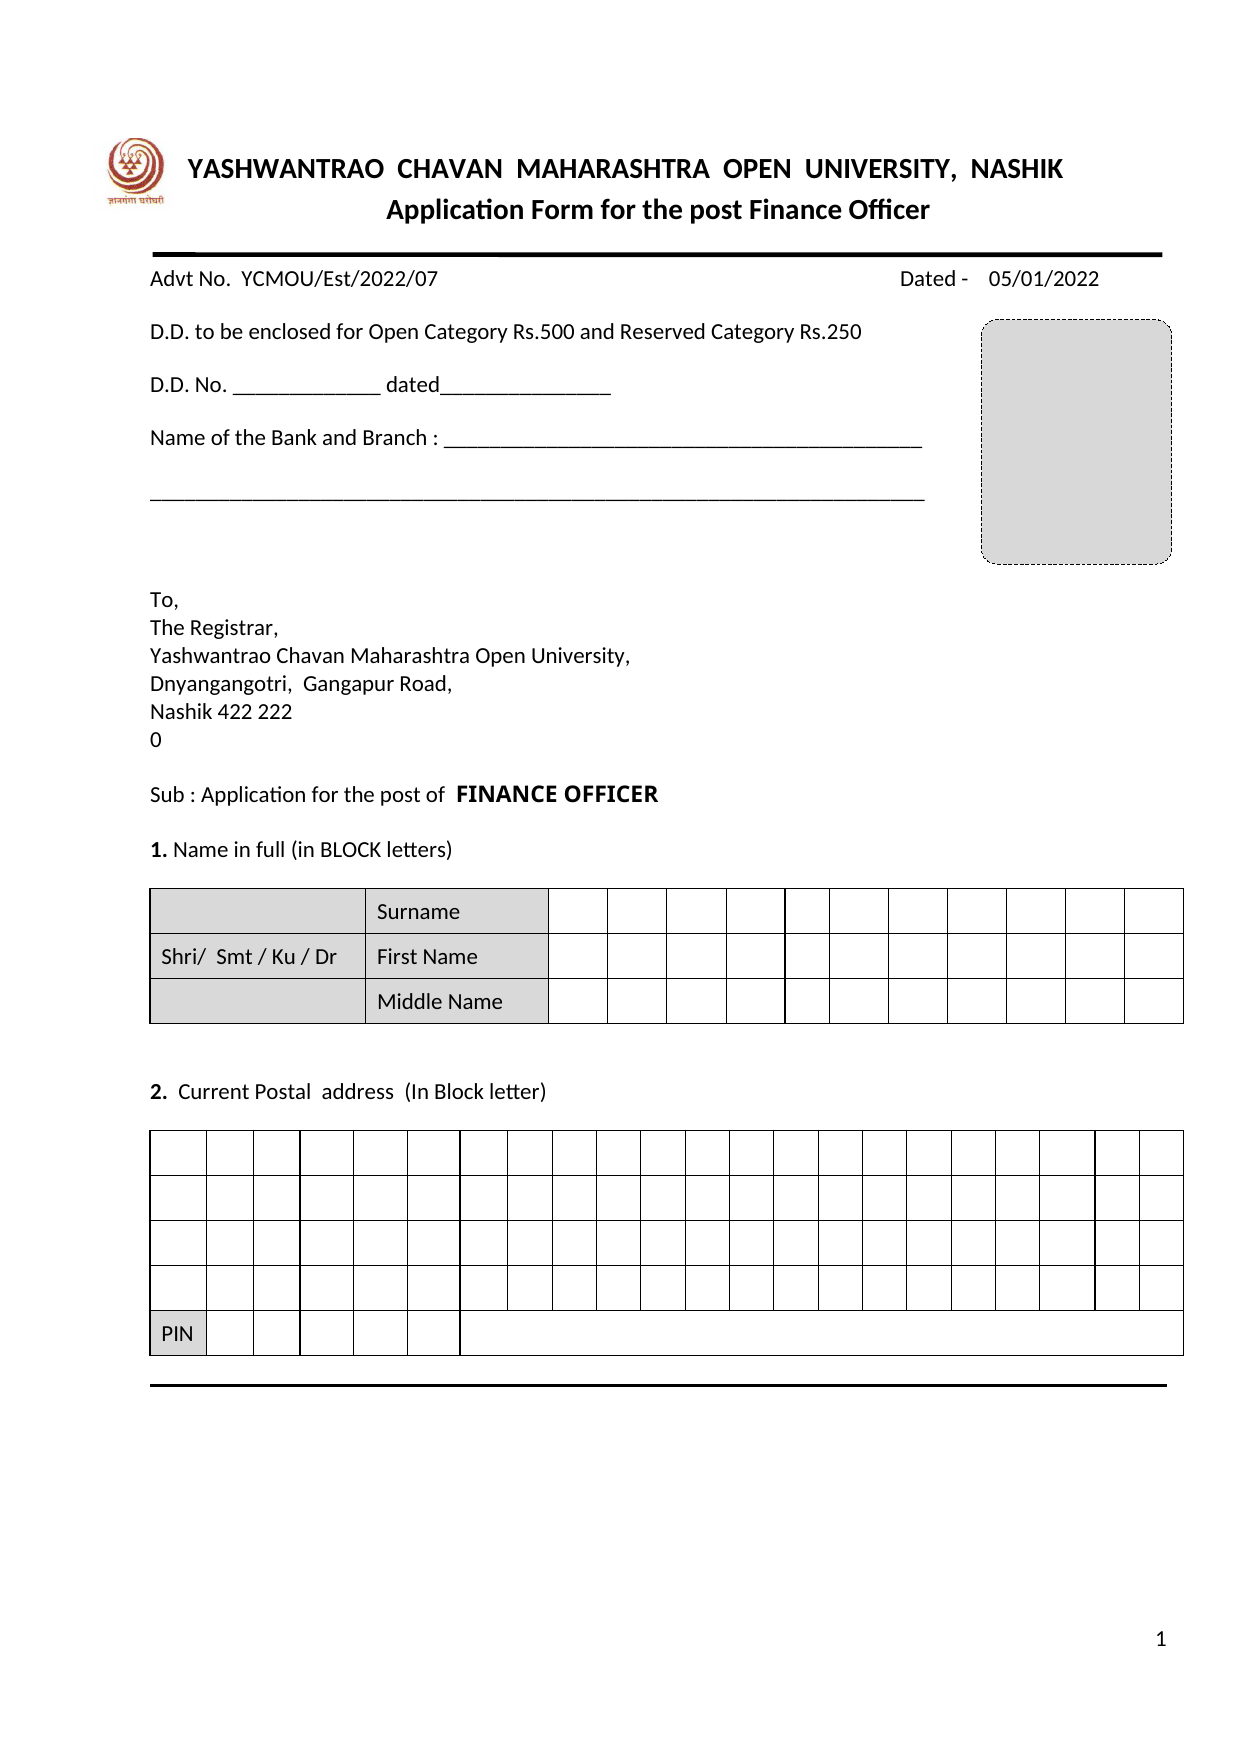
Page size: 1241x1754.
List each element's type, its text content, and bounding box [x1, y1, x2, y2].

table_cell [830, 934, 888, 978]
table_cell [508, 1266, 552, 1310]
table_cell [819, 1176, 862, 1220]
table_header [301, 1131, 353, 1175]
table_cell [819, 1266, 862, 1310]
table_cell [948, 934, 1006, 978]
table_cell [553, 1176, 596, 1220]
table_cell [863, 1176, 906, 1220]
table_cell [952, 1221, 995, 1265]
table_cell [597, 1176, 640, 1220]
table_cell [774, 1266, 818, 1310]
table_cell PIN [151, 1311, 206, 1355]
table_header [863, 1131, 906, 1175]
table_cell [1096, 1266, 1139, 1310]
table_cell [354, 1266, 407, 1310]
table_cell [1040, 1266, 1094, 1310]
text Application Form for the post Finance Officer [150, 191, 1167, 227]
table_cell [151, 979, 365, 1023]
table_cell [1140, 1176, 1183, 1220]
text D.D. to be enclosed for Open Category Rs.500 and Reserved Category Rs.250 [150, 317, 1167, 345]
table_header [1125, 889, 1183, 933]
table_cell [1096, 1176, 1139, 1220]
text 1. Name in full (in BLOCK letters) [150, 835, 1167, 863]
table_cell [727, 979, 784, 1023]
text 0 [150, 725, 1167, 753]
table_cell [354, 1311, 407, 1355]
table_cell [774, 1176, 818, 1220]
table_cell [461, 1311, 1183, 1355]
table_cell [301, 1266, 353, 1310]
table_header [907, 1131, 951, 1175]
table_cell [151, 1176, 206, 1220]
table_cell [461, 1266, 507, 1310]
table_cell [996, 1221, 1039, 1265]
table_header [408, 1131, 459, 1175]
text YASHWANTRAO CHAVAN MAHARASHTRA OPEN UNIVERSITY, NASHIK [174, 150, 1167, 186]
table_cell [1140, 1266, 1183, 1310]
table_header [774, 1131, 818, 1175]
table_cell [774, 1221, 818, 1265]
table_header [1096, 1131, 1139, 1175]
table_cell [553, 1221, 596, 1265]
table_cell [608, 979, 666, 1023]
table_header [608, 889, 666, 933]
text Nashik 422 222 [150, 697, 1167, 725]
table_cell [1007, 979, 1065, 1023]
table_header [730, 1131, 773, 1175]
table_cell [408, 1311, 459, 1355]
table_header [819, 1131, 862, 1175]
table_cell [207, 1311, 253, 1355]
text Dnyangangotri, Gangapur Road, [150, 669, 1167, 697]
text Advt No. YCMOU/Est/2022/07 Dated - 05/01/2022 [150, 264, 1167, 292]
table_header [1140, 1131, 1183, 1175]
table_cell [408, 1176, 459, 1220]
table_cell [948, 979, 1006, 1023]
table_cell [1140, 1221, 1183, 1265]
text Sub : Application for the post of FINANCE OFFICER [150, 778, 1167, 809]
table_cell [553, 1266, 596, 1310]
table_cell [830, 979, 888, 1023]
table_cell [730, 1266, 773, 1310]
table_header [996, 1131, 1039, 1175]
table_cell [549, 934, 607, 978]
table_header [641, 1131, 685, 1175]
text Name of the Bank and Branch : __________________________________________ [150, 423, 981, 451]
table_header [354, 1131, 407, 1175]
table_cell [461, 1176, 507, 1220]
table_cell [354, 1221, 407, 1265]
table_cell [730, 1221, 773, 1265]
table_header Surname [366, 889, 548, 933]
table_header [549, 889, 607, 933]
table_header [461, 1131, 507, 1175]
text Yashwantrao Chavan Maharashtra Open University, [150, 641, 1167, 669]
table_cell [301, 1221, 353, 1265]
table_cell [907, 1266, 951, 1310]
table_cell [1096, 1221, 1139, 1265]
table_header [952, 1131, 995, 1175]
table_cell [597, 1221, 640, 1265]
table_cell [1125, 979, 1183, 1023]
table_cell [151, 1266, 206, 1310]
table_cell [863, 1221, 906, 1265]
table_cell [151, 1221, 206, 1265]
table_cell [508, 1221, 552, 1265]
table_header [889, 889, 947, 933]
text The Registrar, [150, 613, 1167, 641]
table_cell [667, 979, 726, 1023]
table_cell [301, 1176, 353, 1220]
table_cell Shri/ Smt / Ku / Dr [151, 934, 365, 978]
table_cell [207, 1176, 253, 1220]
table_cell [727, 934, 784, 978]
table_header [508, 1131, 552, 1175]
table_cell [254, 1221, 299, 1265]
table_cell [549, 979, 607, 1023]
table_cell [889, 979, 947, 1023]
table_header [254, 1131, 299, 1175]
table_header [948, 889, 1006, 933]
table_cell [996, 1266, 1039, 1310]
table_cell [408, 1221, 459, 1265]
table_cell [1040, 1176, 1094, 1220]
table_cell [819, 1221, 862, 1265]
table_cell [686, 1266, 729, 1310]
table_cell [1066, 979, 1124, 1023]
table_header [667, 889, 726, 933]
table_cell [254, 1311, 299, 1355]
text D.D. No. _____________ dated_______________ [150, 370, 981, 398]
table_cell [863, 1266, 906, 1310]
table_header [1040, 1131, 1094, 1175]
table_cell [461, 1221, 507, 1265]
table_cell [907, 1176, 951, 1220]
table_header [686, 1131, 729, 1175]
table_cell [889, 934, 947, 978]
table_cell [641, 1221, 685, 1265]
table_cell [786, 934, 829, 978]
table_header [151, 889, 365, 933]
table_cell [207, 1266, 253, 1310]
table_cell [354, 1176, 407, 1220]
table_cell [301, 1311, 353, 1355]
table_cell [952, 1266, 995, 1310]
table_cell [667, 934, 726, 978]
table_cell [907, 1221, 951, 1265]
table_header [597, 1131, 640, 1175]
table_cell [686, 1176, 729, 1220]
table_cell Middle Name [366, 979, 548, 1023]
table_cell [996, 1176, 1039, 1220]
table_cell [508, 1176, 552, 1220]
table_cell [254, 1176, 299, 1220]
text To, [150, 585, 1167, 613]
table_cell [1040, 1221, 1094, 1265]
table_cell [1125, 934, 1183, 978]
table_header [553, 1131, 596, 1175]
table_cell [1066, 934, 1124, 978]
table_cell First Name [366, 934, 548, 978]
table_cell [597, 1266, 640, 1310]
table_cell [686, 1221, 729, 1265]
table_header [1066, 889, 1124, 933]
table_cell [254, 1266, 299, 1310]
table_cell [641, 1176, 685, 1220]
table_header [830, 889, 888, 933]
text 2. Current Postal address (In Block letter) [150, 1077, 1167, 1105]
table_cell [952, 1176, 995, 1220]
text ____________________________________________________________________ [150, 476, 981, 504]
table_header [207, 1131, 253, 1175]
table_cell [608, 934, 666, 978]
table_cell [786, 979, 829, 1023]
table_cell [641, 1266, 685, 1310]
table_cell [408, 1266, 459, 1310]
table_header [1007, 889, 1065, 933]
table_header [151, 1131, 206, 1175]
table_cell [1007, 934, 1065, 978]
table_header [727, 889, 784, 933]
table_cell [207, 1221, 253, 1265]
table_cell [730, 1176, 773, 1220]
table_header [786, 889, 829, 933]
